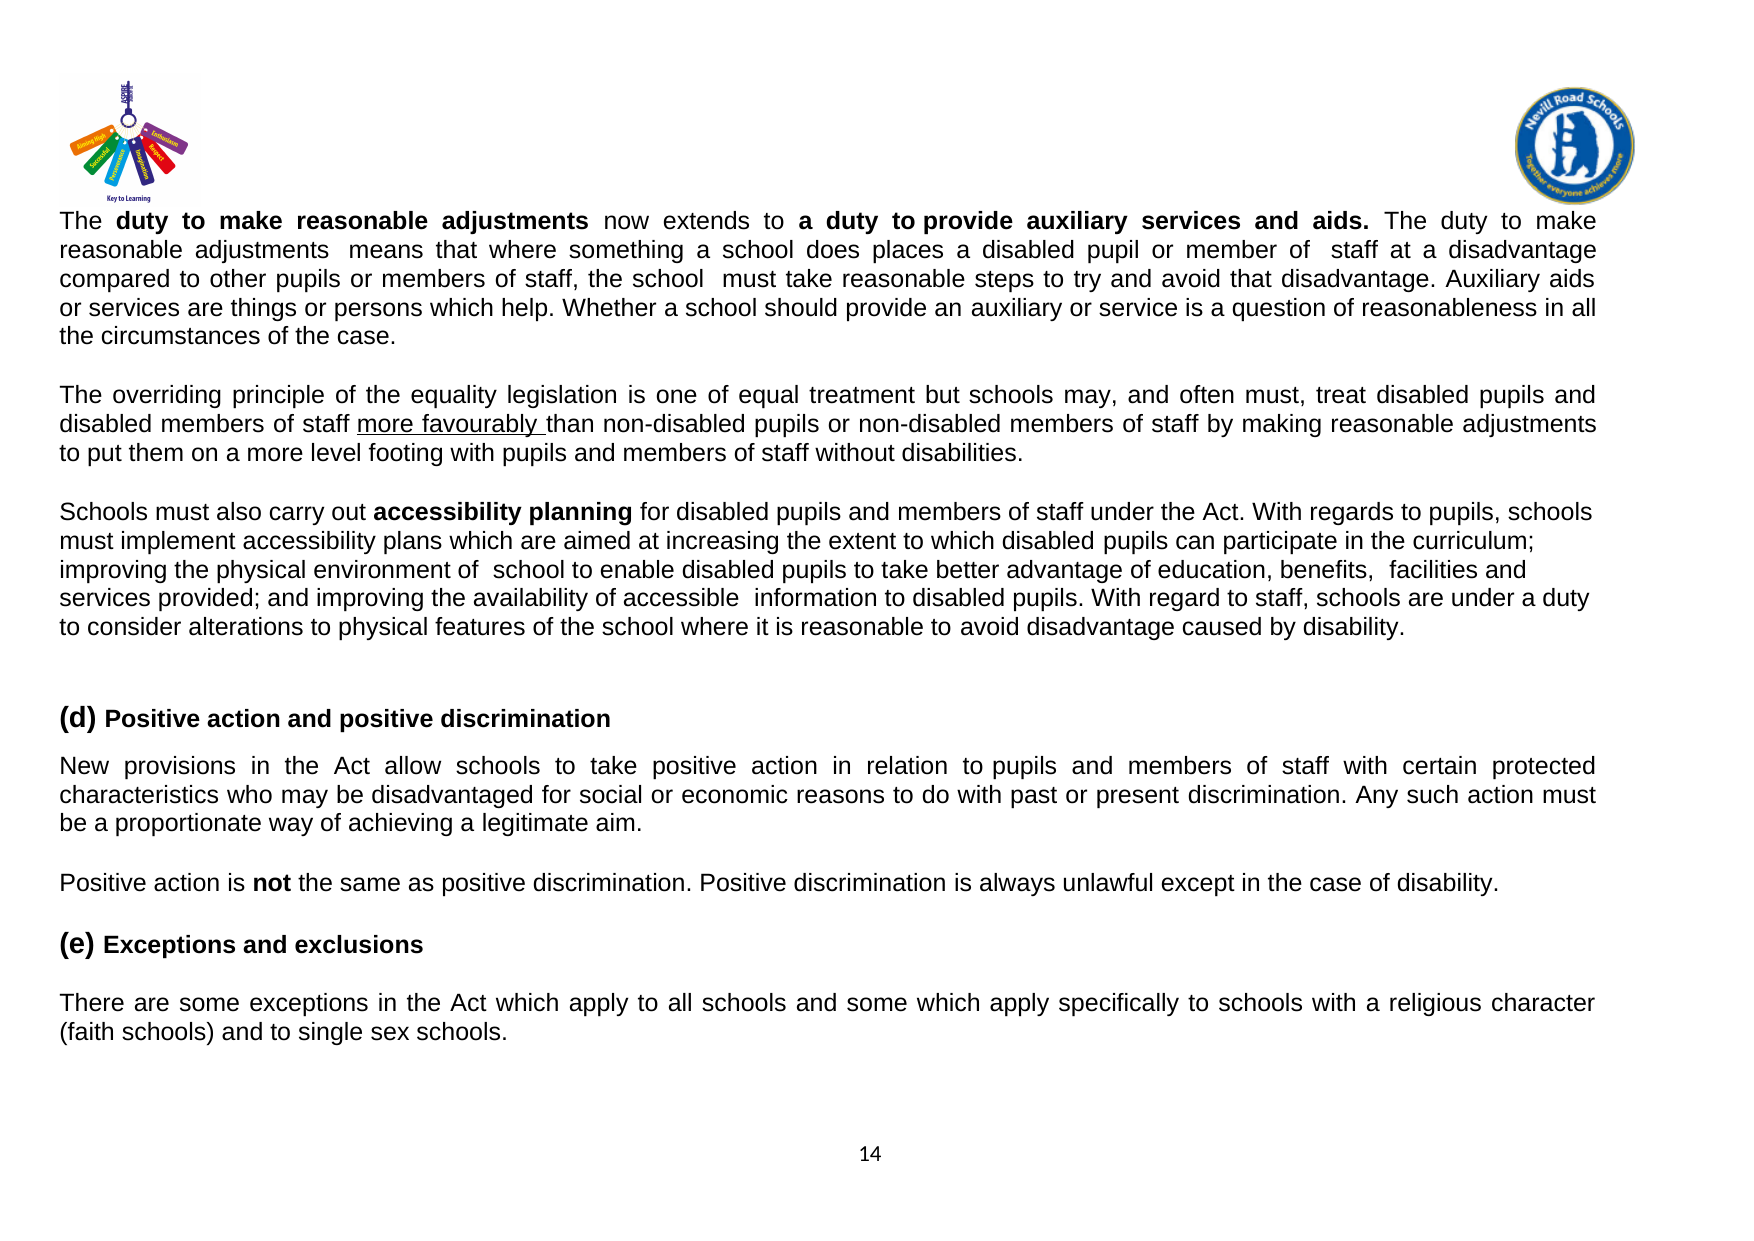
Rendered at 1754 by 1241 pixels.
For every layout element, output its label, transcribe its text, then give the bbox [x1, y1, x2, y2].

text Positive action is not the same as positive discrimination. Positive discrimination is always unlawful except in the case of disability. [59, 868, 1596, 897]
text (d) Positive action and positive discrimination [59, 700, 1680, 733]
picture [59, 73, 201, 207]
picture [1514, 84, 1637, 207]
text Schools must also carry out accessibility planning for disabled pupils and members of staff under the Act. With regards to pupils, schools must implement accessibility plans which are aimed at increasing the extent to which disabled pupils can participate in the curriculum; improving the physical environment of school to enable disabled pupils to take better advantage of education, benefits, facilities and services provided; and improving the availability of accessible information to disabled pupils. With regard to staff, schools are under a duty to consider alterations to physical features of the school where it is reasonable to avoid disadvantage caused by disability. [59, 497, 1597, 641]
text New provisions in the Act allow schools to take positive action in relation to pupils and members of staff with certain protected characteristics who may be disadvantaged for social or economic reasons to do with past or present discrimination. Any such action must be a proportionate way of achieving a legitimate aim. [59, 751, 1597, 837]
text (e) Exceptions and exclusions [59, 926, 1680, 959]
text There are some exceptions in the Act which apply to all schools and some which apply specifically to schools with a religious character (faith schools) and to single sex schools. [59, 988, 1596, 1045]
text The overriding principle of the equality legislation is one of equal treatment but schools may, and often must, treat disabled pupils and disabled members of staff more favourably than non-disabled pupils or non-disabled members of staff by making reasonable adjustments to put them on a more level footing with pupils and members of staff without disabilities. [59, 380, 1597, 466]
text The duty to make reasonable adjustments now extends to a duty to provide auxiliary services and aids. The duty to make reasonable adjustments means that where something a school does places a disabled pupil or member of staff at a disadvantage compared to other pupils or members of staff, the school must take reasonable steps to try and avoid that disadvantage. Auxiliary aids or services are things or persons which help. Whether a school should provide an auxiliary or service is a question of reasonableness in all the circumstances of the case. [59, 206, 1597, 350]
